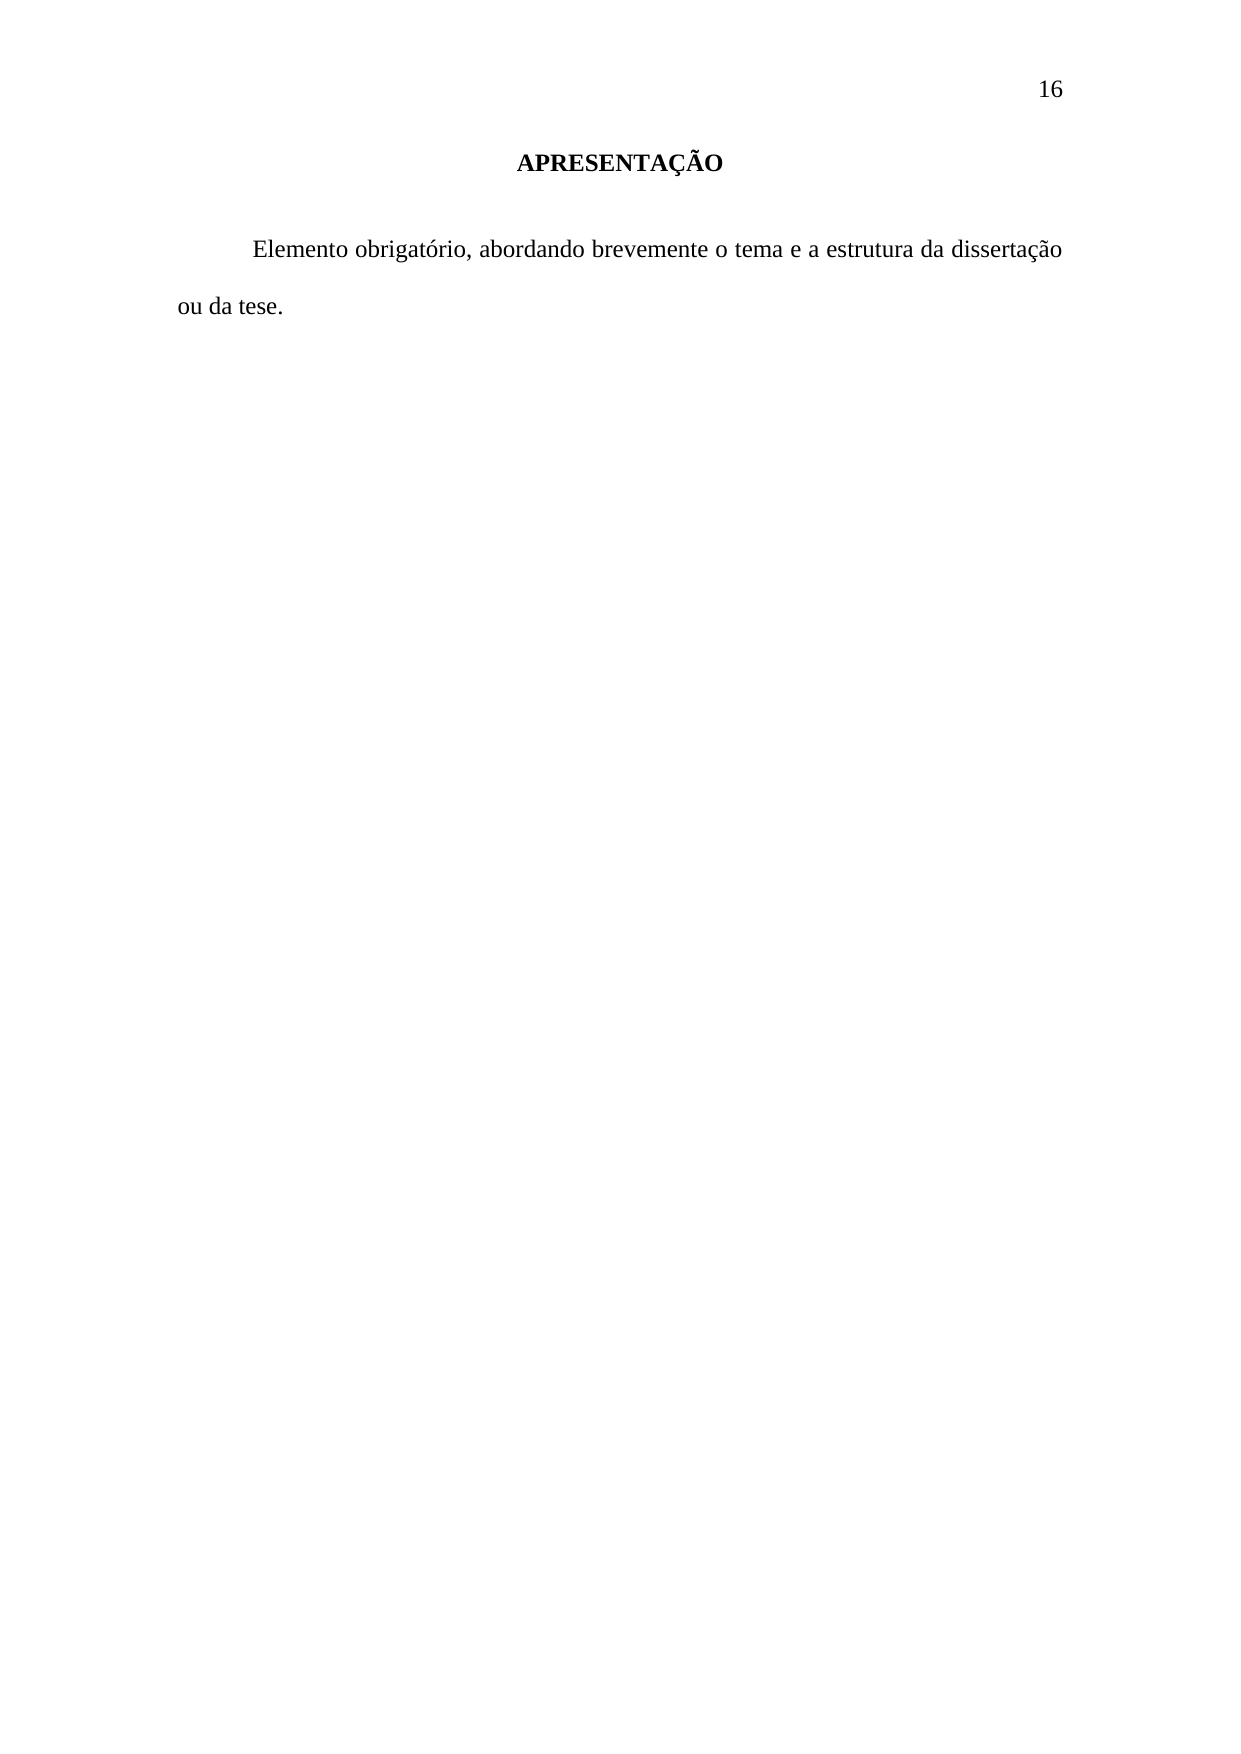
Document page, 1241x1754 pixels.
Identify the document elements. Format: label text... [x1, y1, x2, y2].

text APRESENTAÇÃO [177, 148, 1063, 176]
text Elemento obrigatório, abordando brevemente o tema e a estrutura da dissertação ou da tese. [177, 234, 1063, 320]
